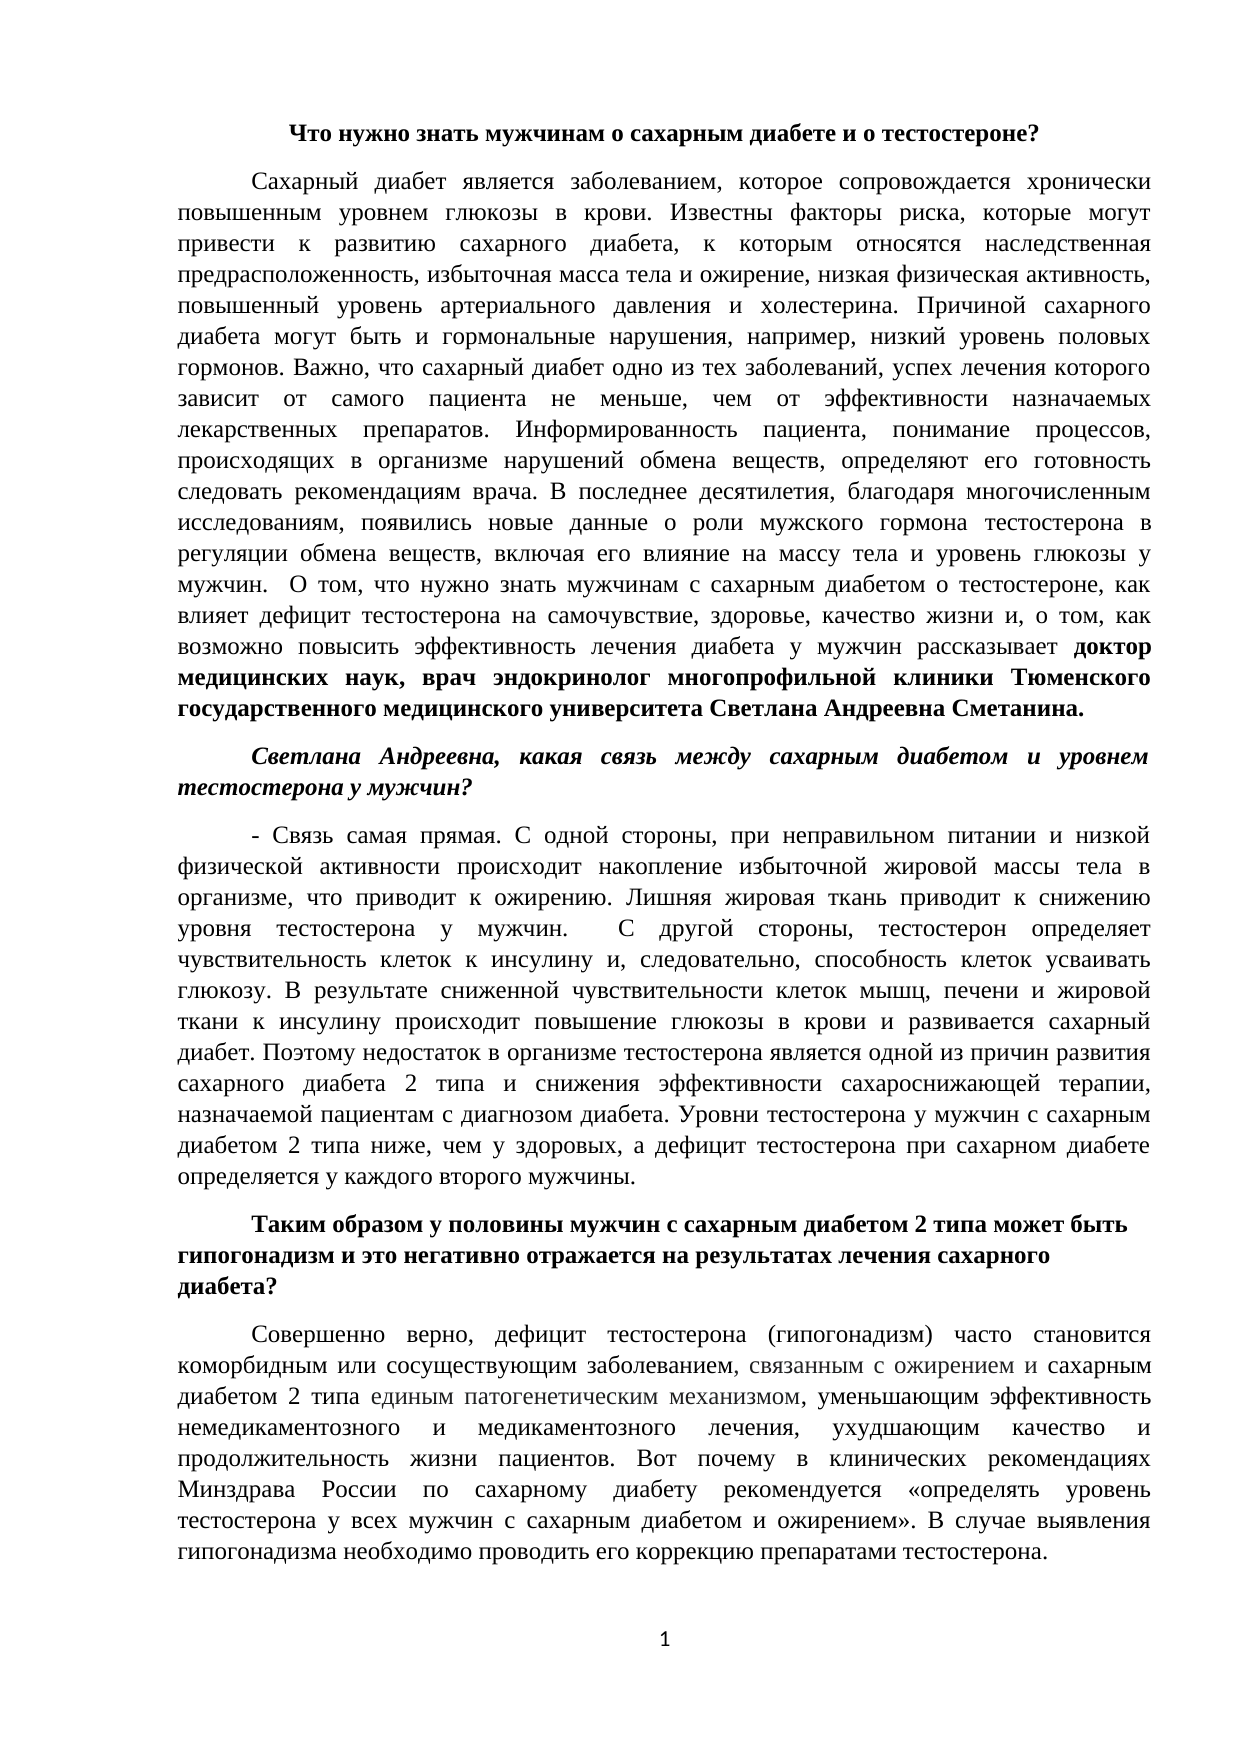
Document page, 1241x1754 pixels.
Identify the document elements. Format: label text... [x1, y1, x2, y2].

text Светлана Андреевна, какая связь между сахарным диабетом и уровнем тестостерона у мужчин? [177, 741, 1152, 801]
text Что нужно знать мужчинам о сахарным диабете и о тестостероне? [177, 118, 1152, 147]
text Таким образом у половины мужчин с сахарным диабетом 2 типа может быть гипогонадизм и это негативно отражается на результатах лечения сахарного диабета? [177, 1209, 1152, 1300]
text Совершенно верно, дефицит тестостерона (гипогонадизм) часто становится коморбидным или сосуществующим заболеванием, связанным с ожирением и сахарным диабетом 2 типа единым патогенетическим механизмом, уменьшающим эффективность немедикаментозного и медикаментозного лечения, ухудшающим качество и продолжительность жизни пациентов. Вот почему в клинических рекомендациях Минздрава России по сахарному диабету рекомендуется «определять уровень тестостерона у всех мужчин с сахарным диабетом и ожирением». В случае выявления гипогонадизма необходимо проводить его коррекцию препаратами тестостерона. [177, 1319, 1152, 1565]
text - Связь самая прямая. С одной стороны, при неправильном питании и низкой физической активности происходит накопление избыточной жировой массы тела в организме, что приводит к ожирению. Лишняя жировая ткань приводит к снижению уровня тестостерона у мужчин. С другой стороны, тестостерон определяет чувствительность клеток к инсулину и, следовательно, способность клеток усваивать глюкозу. В результате сниженной чувствительности клеток мышц, печени и жировой ткани к инсулину происходит повышение глюкозы в крови и развивается сахарный диабет. Поэтому недостаток в организме тестостерона является одной из причин развития сахарного диабета 2 типа и снижения эффективности сахароснижающей терапии, назначаемой пациентам с диагнозом диабета. Уровни тестостерона у мужчин с сахарным диабетом 2 типа ниже, чем у здоровых, а дефицит тестостерона при сахарном диабете определяется у каждого второго мужчины. [177, 820, 1152, 1190]
text Сахарный диабет является заболеванием, которое сопровождается хронически повышенным уровнем глюкозы в крови. Известны факторы риска, которые могут привести к развитию сахарного диабета, к которым относятся наследственная предрасположенность, избыточная масса тела и ожирение, низкая физическая активность, повышенный уровень артериального давления и холестерина. Причиной сахарного диабета могут быть и гормональные нарушения, например, низкий уровень половых гормонов. Важно, что сахарный диабет одно из тех заболеваний, успех лечения которого зависит от самого пациента не меньше, чем от эффективности назначаемых лекарственных препаратов. Информированность пациента, понимание процессов, происходящих в организме нарушений обмена веществ, определяют его готовность следовать рекомендациям врача. В последнее десятилетия, благодаря многочисленным исследованиям, появились новые данные о роли мужского гормона тестостерона в регуляции обмена веществ, включая его влияние на массу тела и уровень глюкозы у мужчин. О том, что нужно знать мужчинам с сахарным диабетом о тестостероне, как влияет дефицит тестостерона на самочувствие, здоровье, качество жизни и, о том, как возможно повысить эффективность лечения диабета у мужчин рассказывает доктор медицинских наук, врач эндокринолог многопрофильной клиники Тюменского государственного медицинского университета Светлана Андреевна Сметанина. [177, 166, 1152, 722]
